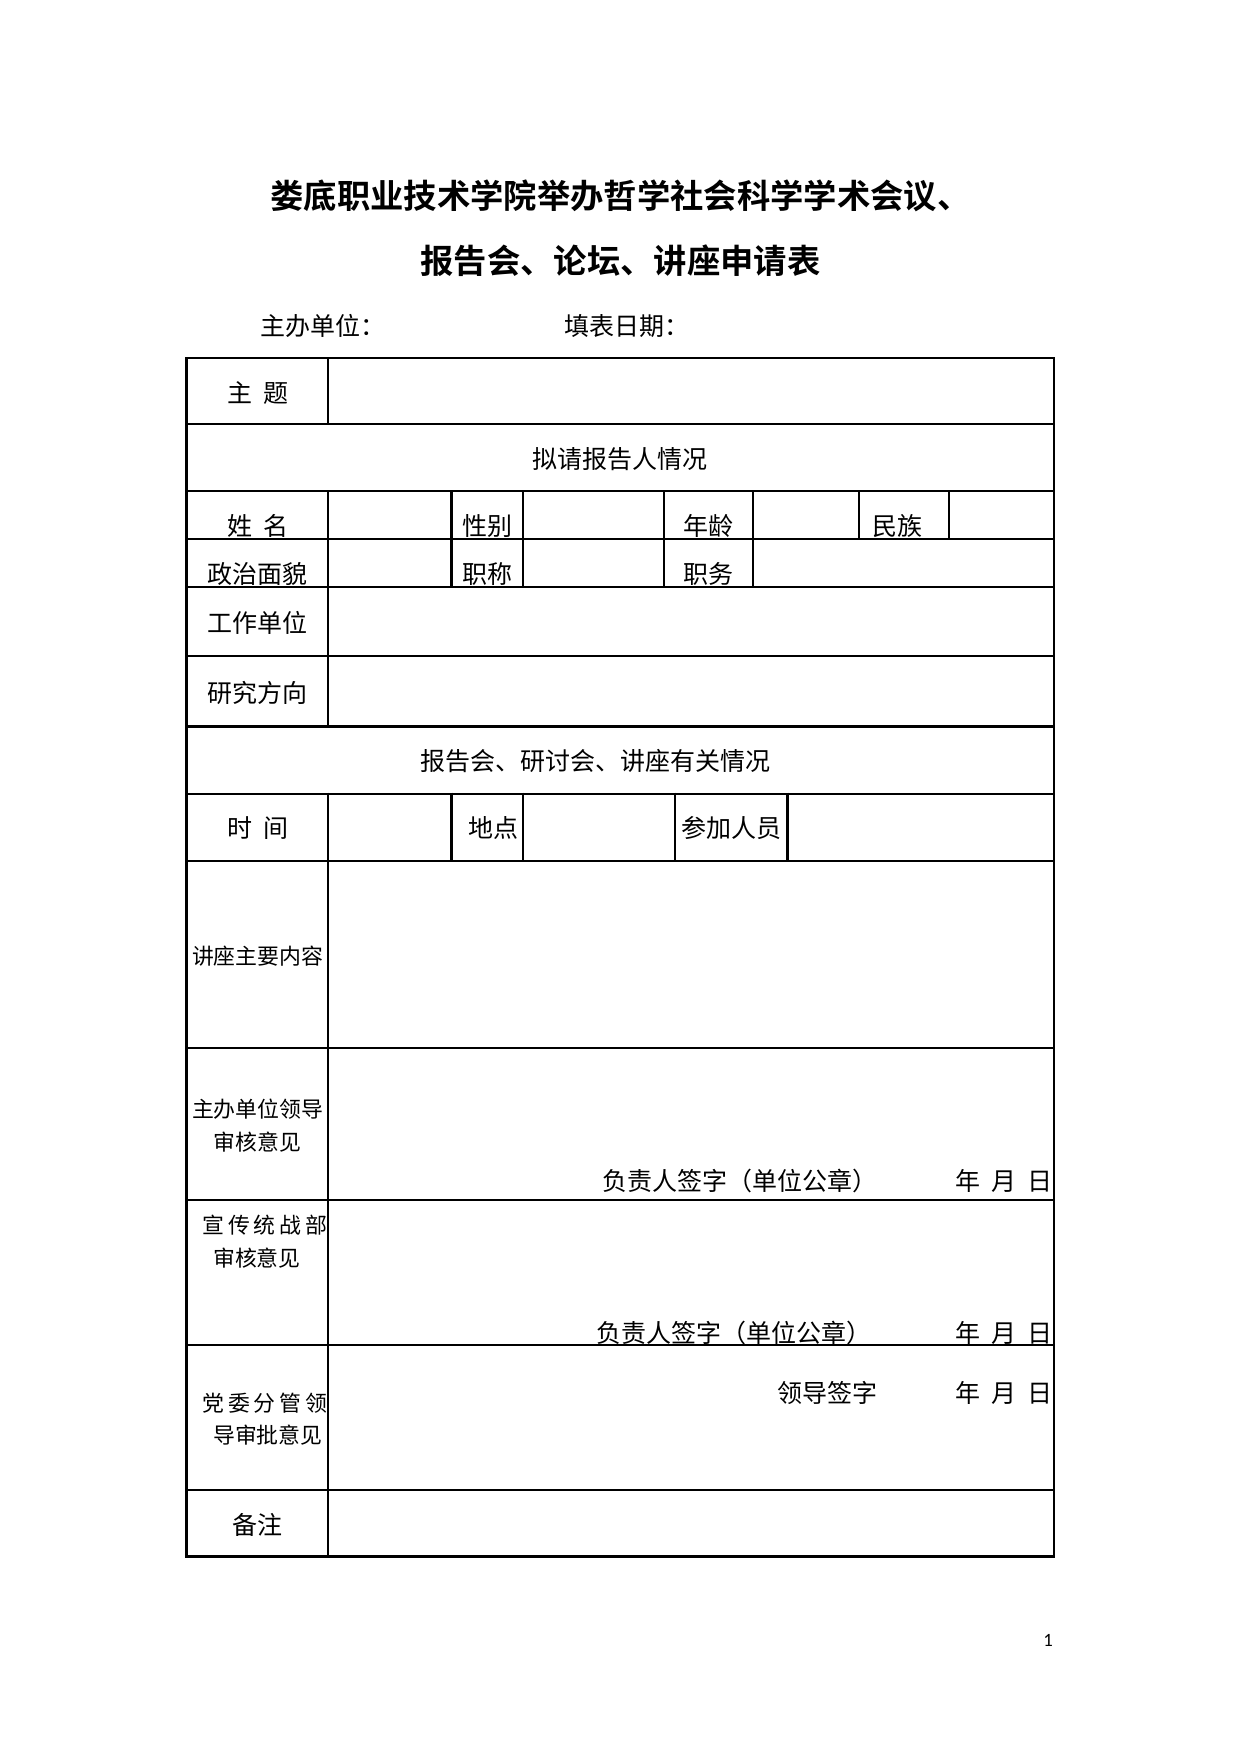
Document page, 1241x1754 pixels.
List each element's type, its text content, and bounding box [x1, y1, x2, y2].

table_cell 主办单位领导审核意见 [188, 1049, 327, 1199]
table_cell 工作单位 [188, 588, 327, 655]
table_cell 政治面貌 [188, 540, 327, 586]
text 主办单位： 填表日期： [150, 292, 1053, 357]
table_cell 备注 [188, 1491, 327, 1555]
table_cell 职务 [665, 540, 752, 586]
table_header 主 题 [188, 359, 327, 423]
table_cell [754, 540, 1053, 586]
table_cell [754, 492, 858, 538]
table_cell 领导签字 年 月 日 [329, 1346, 1053, 1489]
table_cell [329, 588, 1053, 655]
table_cell [329, 795, 450, 860]
table_cell [524, 540, 663, 586]
table_cell 研究方向 [188, 657, 327, 725]
table_cell 讲座主要内容 [188, 862, 327, 1047]
table_cell [329, 492, 450, 538]
table_cell 性别 [453, 492, 522, 538]
table_cell 参加人员范围 [676, 795, 786, 860]
text 娄底职业技术学院举办哲学社会科学学术会议、 [187, 162, 1053, 227]
table_cell 年龄 [665, 492, 752, 538]
table_cell 拟请报告人情况 [188, 425, 1053, 490]
table_cell 姓 名 [188, 492, 327, 538]
table_cell [329, 1491, 1053, 1555]
table_cell [524, 795, 674, 860]
table_cell [524, 492, 663, 538]
table_cell 负责人签字（单位公章） 年 月 日 [329, 1049, 1053, 1199]
table_cell [329, 862, 1053, 1047]
table_cell [329, 657, 1053, 725]
table_cell 党委分管领导审批意见 [188, 1346, 327, 1489]
table_cell 报告会、研讨会、讲座有关情况 [188, 728, 1053, 792]
table_cell [950, 492, 1053, 538]
table_cell [329, 540, 450, 586]
text 报告会、论坛、讲座申请表 [187, 227, 1053, 292]
table_header [329, 359, 1053, 423]
table_cell [789, 795, 1053, 860]
table_cell 宣传统战部审核意见 [188, 1201, 327, 1344]
table_cell 地点 [453, 795, 522, 860]
table_cell 时 间 [188, 795, 327, 860]
table_cell 职称 [453, 540, 522, 586]
table_cell 负责人签字（单位公章） 年 月 日 [329, 1201, 1053, 1344]
table_cell 民族 [860, 492, 948, 538]
